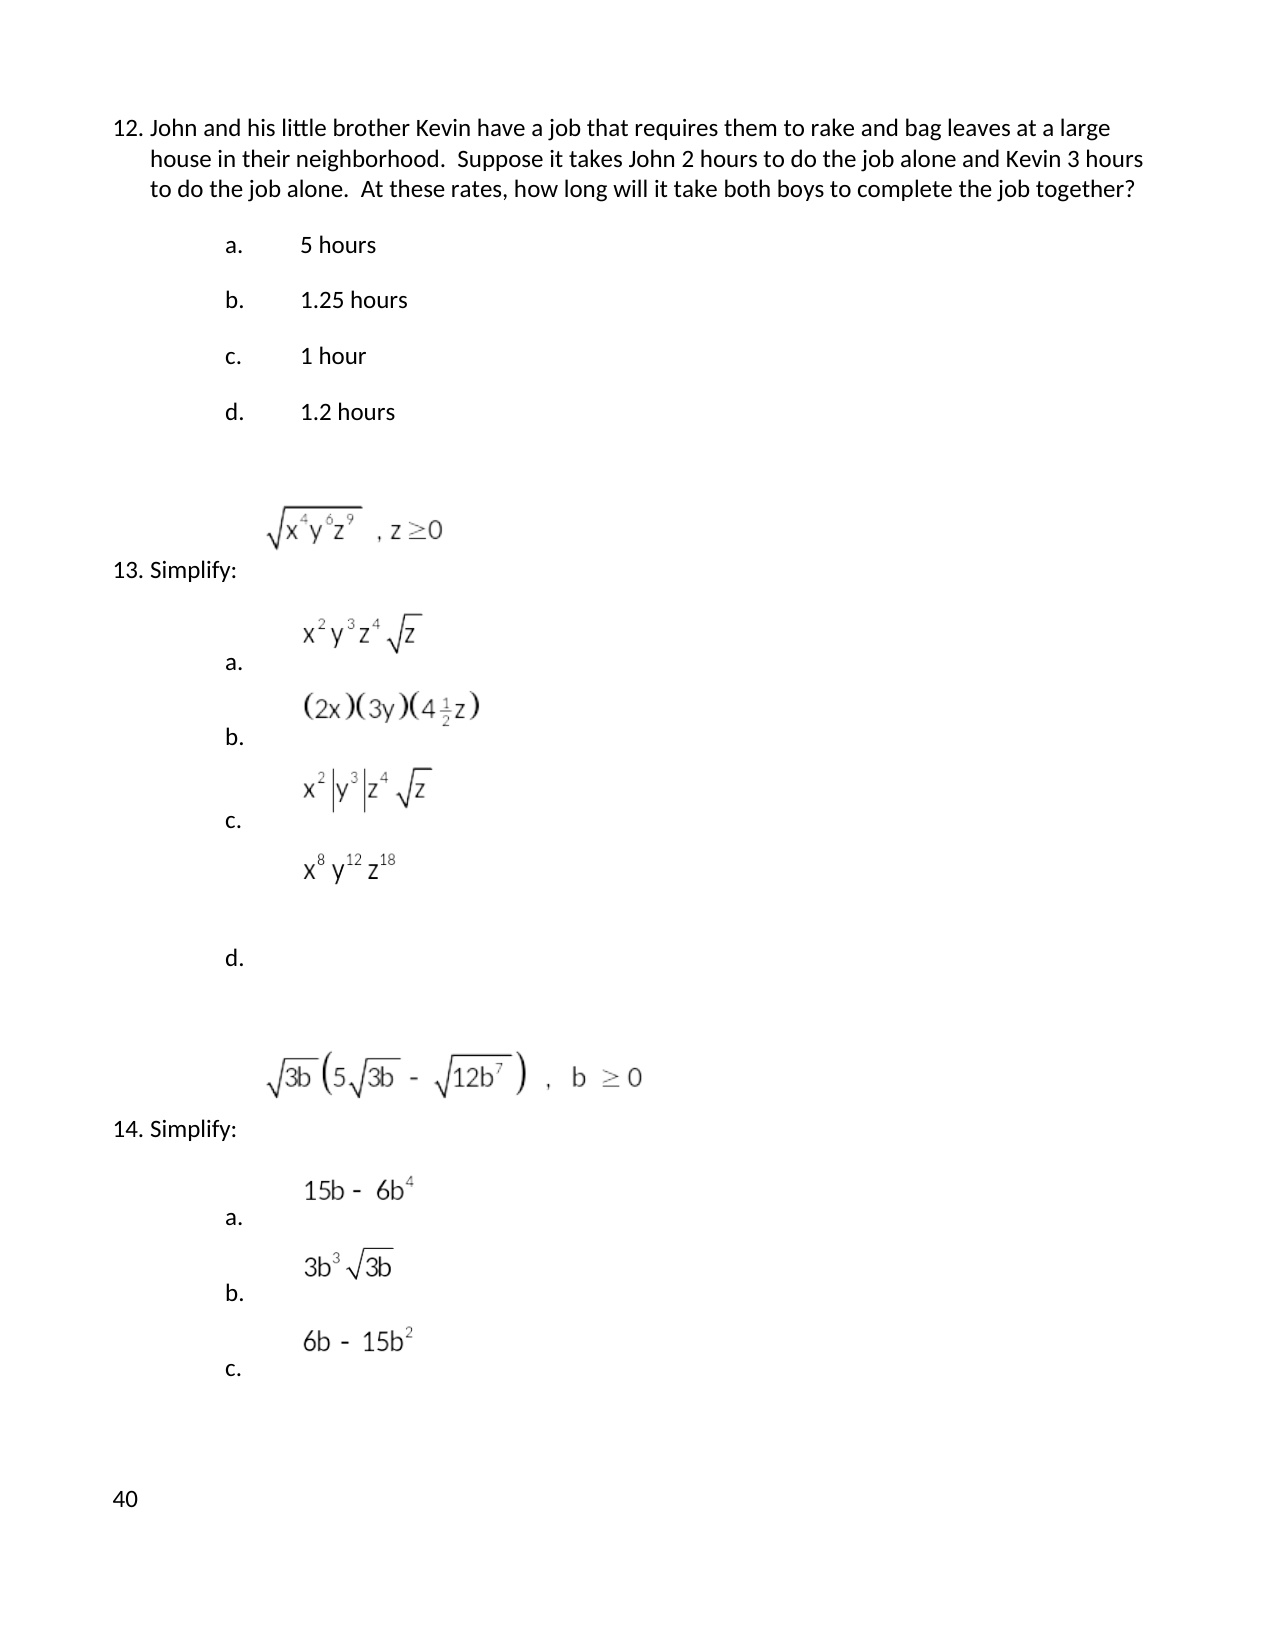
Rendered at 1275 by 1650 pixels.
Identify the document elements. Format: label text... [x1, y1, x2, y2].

list 5 hours [225, 229, 1162, 259]
list 1.25 hours [225, 284, 1162, 315]
list 1 hour [225, 340, 1162, 371]
list 1.2 hours [225, 396, 1162, 426]
list Simplify: [112, 1047, 1162, 1144]
list Simplify: [112, 501, 1162, 585]
list John and his little brother Kevin have a job that requires them to rake and bag leaves at a large house in their neighborhood. Suppose it takes John 2 hours to do the job alone and Kevin 3 hours to do the job alone. At these rates, how long will it take both boys to complete the job together? [112, 112, 1162, 204]
